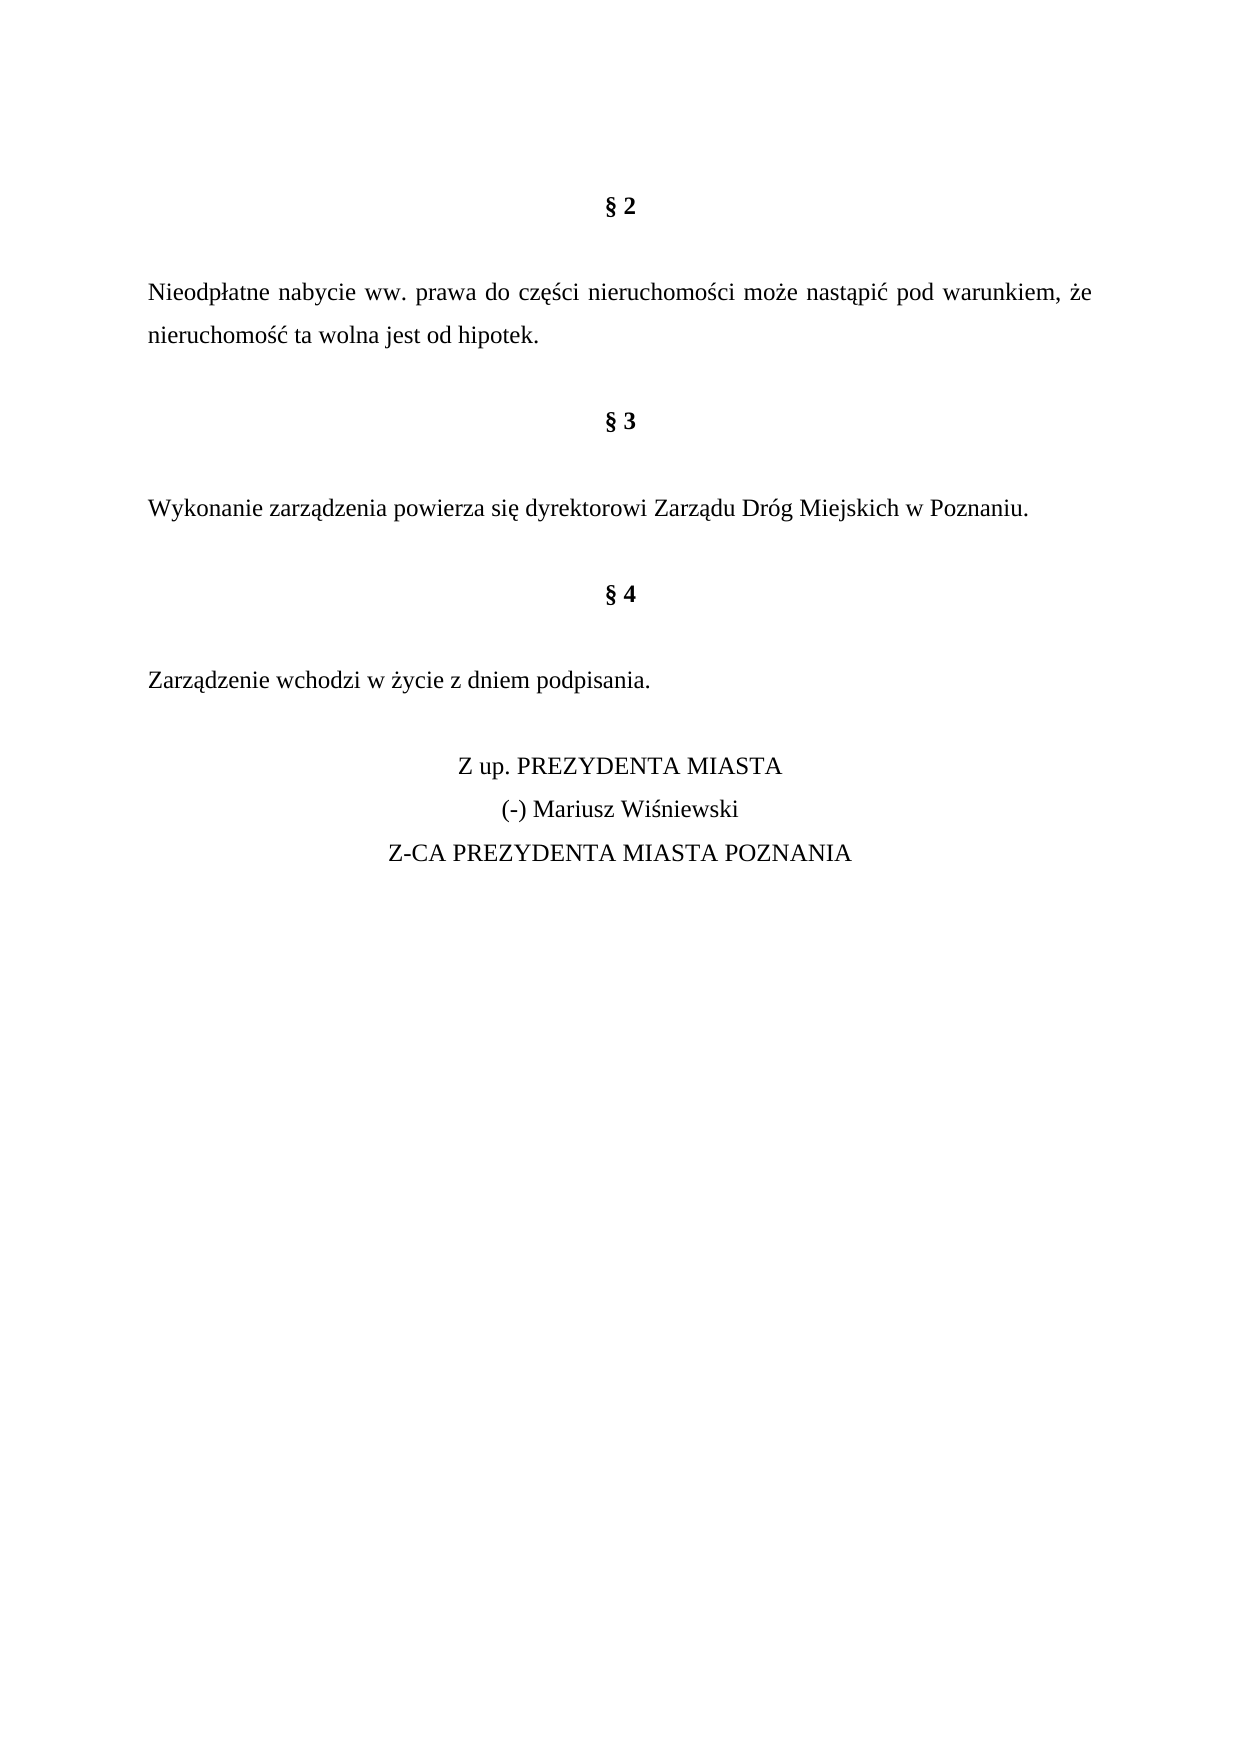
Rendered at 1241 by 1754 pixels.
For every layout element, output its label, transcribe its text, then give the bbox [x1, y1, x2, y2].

text Zarządzenie wchodzi w życie z dniem podpisania. [148, 665, 1093, 694]
text (-) Mariusz Wiśniewski [148, 794, 1093, 823]
text § 3 [148, 406, 1093, 435]
text Z-CA PREZYDENTA MIASTA POZNANIA [148, 838, 1093, 866]
text § 4 [148, 579, 1093, 608]
text Nieodpłatne nabycie ww. prawa do części nieruchomości może nastąpić pod warunkiem, że nieruchomość ta wolna jest od hipotek. [148, 277, 1093, 349]
text Wykonanie zarządzenia powierza się dyrektorowi Zarządu Dróg Miejskich w Poznaniu. [148, 493, 1093, 521]
text § 2 [148, 191, 1093, 219]
text Z up. PREZYDENTA MIASTA [148, 751, 1093, 780]
